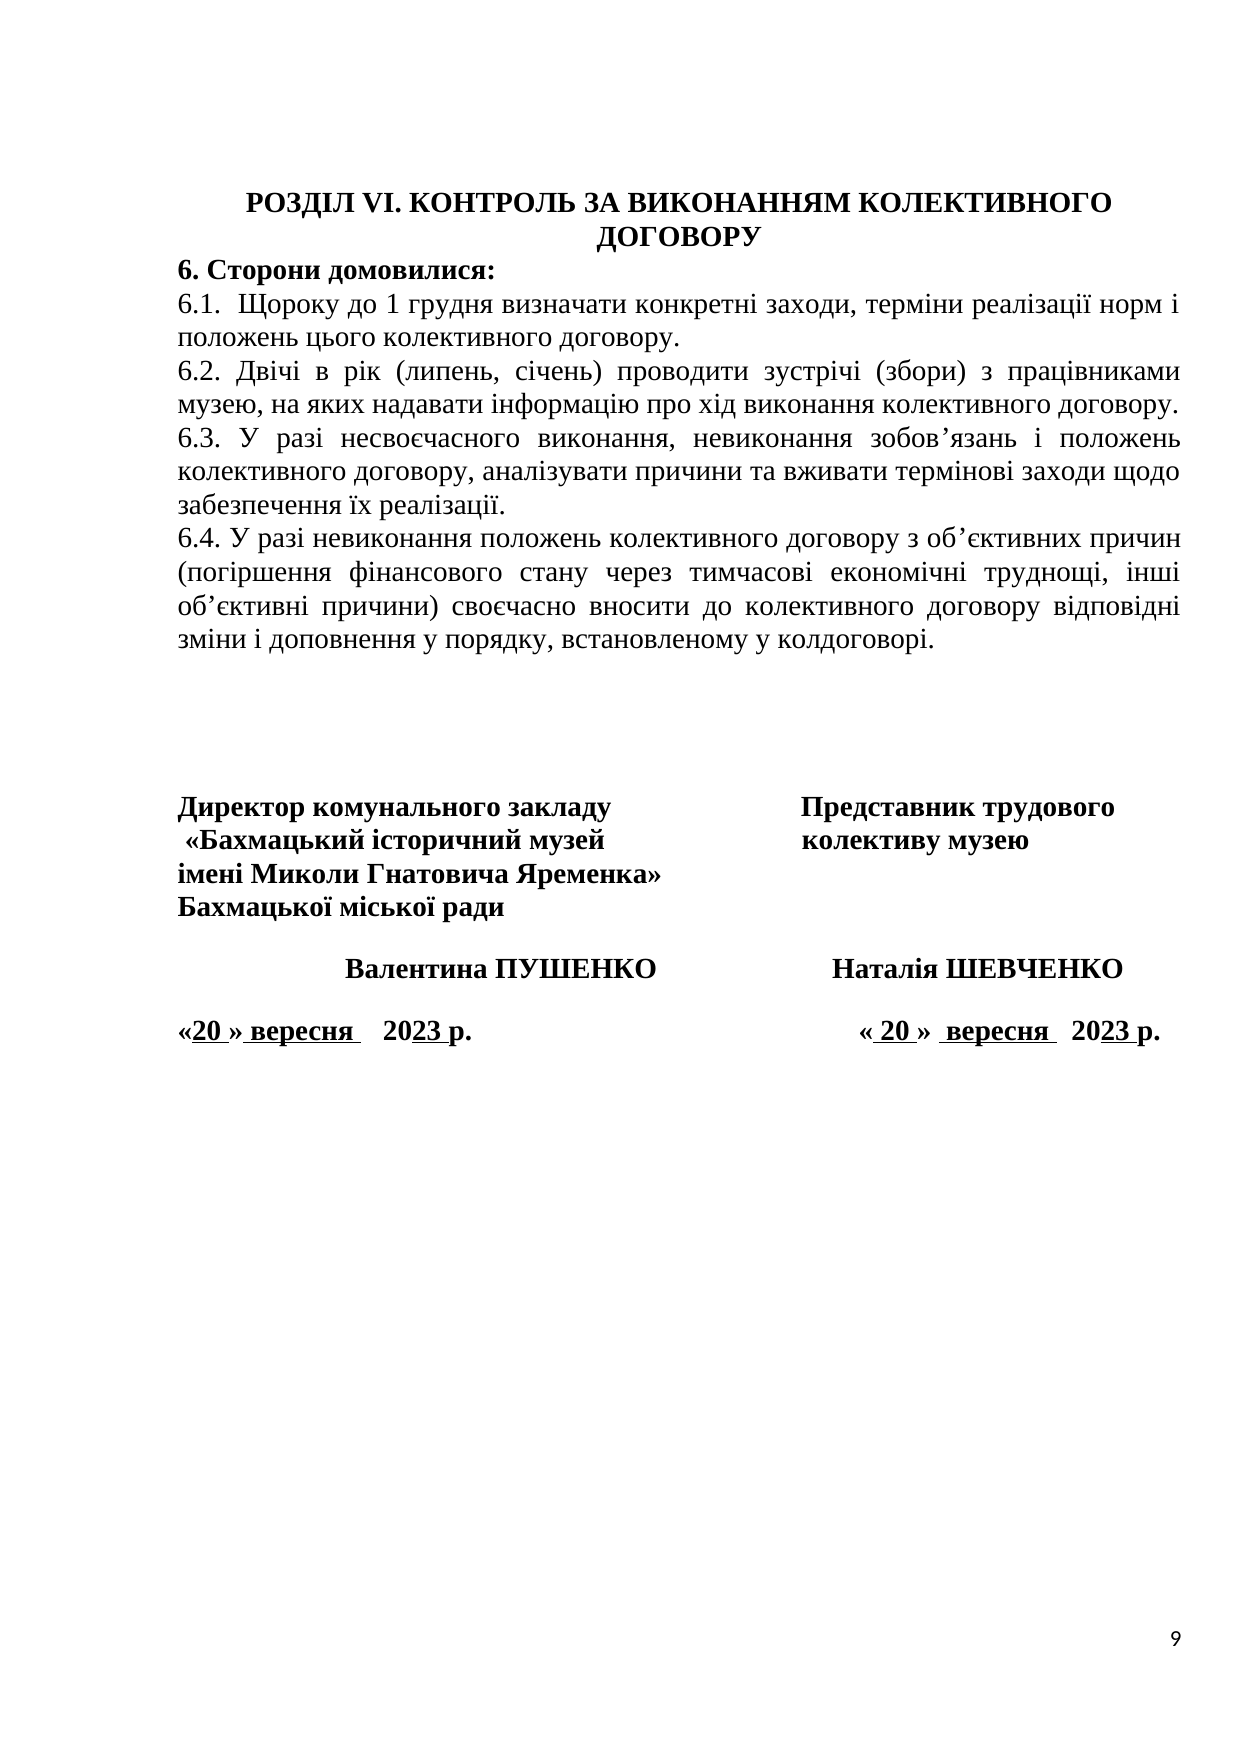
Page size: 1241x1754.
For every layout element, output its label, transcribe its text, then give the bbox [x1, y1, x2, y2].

text 6.4. У разі невиконання положень колективного договору з об’єктивних причин (погіршення фінансового стану через тимчасові економічні труднощі, інші об’єктивні причини) своєчасно вносити до колективного договору відповідні зміни і доповнення у порядку, встановленому у колдоговорі. [177, 521, 1181, 655]
text імені Миколи Гнатовича Яременка» [177, 856, 1181, 889]
text Валентина ПУШЕНКО Наталія ШЕВЧЕНКО [177, 951, 1181, 985]
text 6.3. У разі несвоєчасного виконання, невиконання зобов’язань і положень колективного договору, аналізувати причини та вживати термінові заходи щодо забезпечення їх реалізації. [177, 420, 1181, 521]
text Бахмацької міської ради [177, 889, 1181, 923]
text Директор комунального закладу Представник трудового [177, 789, 1181, 822]
text 6. Сторони домовилися: [177, 252, 1181, 286]
text РОЗДІЛ VI. КОНТРОЛЬ ЗА ВИКОНАННЯМ КОЛЕКТИВНОГО ДОГОВОРУ [177, 185, 1181, 252]
text 6.1. Щороку до 1 грудня визначати конкретні заходи, терміни реалізації норм і положень цього колективного договору. [177, 286, 1181, 353]
text «20 » вересня 2023 р. « 20 » вересня 2023 р. [177, 1013, 1181, 1046]
text «Бахмацький історичний музей колективу музею [177, 822, 1181, 856]
text 6.2. Двічі в рік (липень, січень) проводити зустрічі (збори) з працівниками музею, на яких надавати інформацію про хід виконання колективного договору. [177, 353, 1181, 420]
